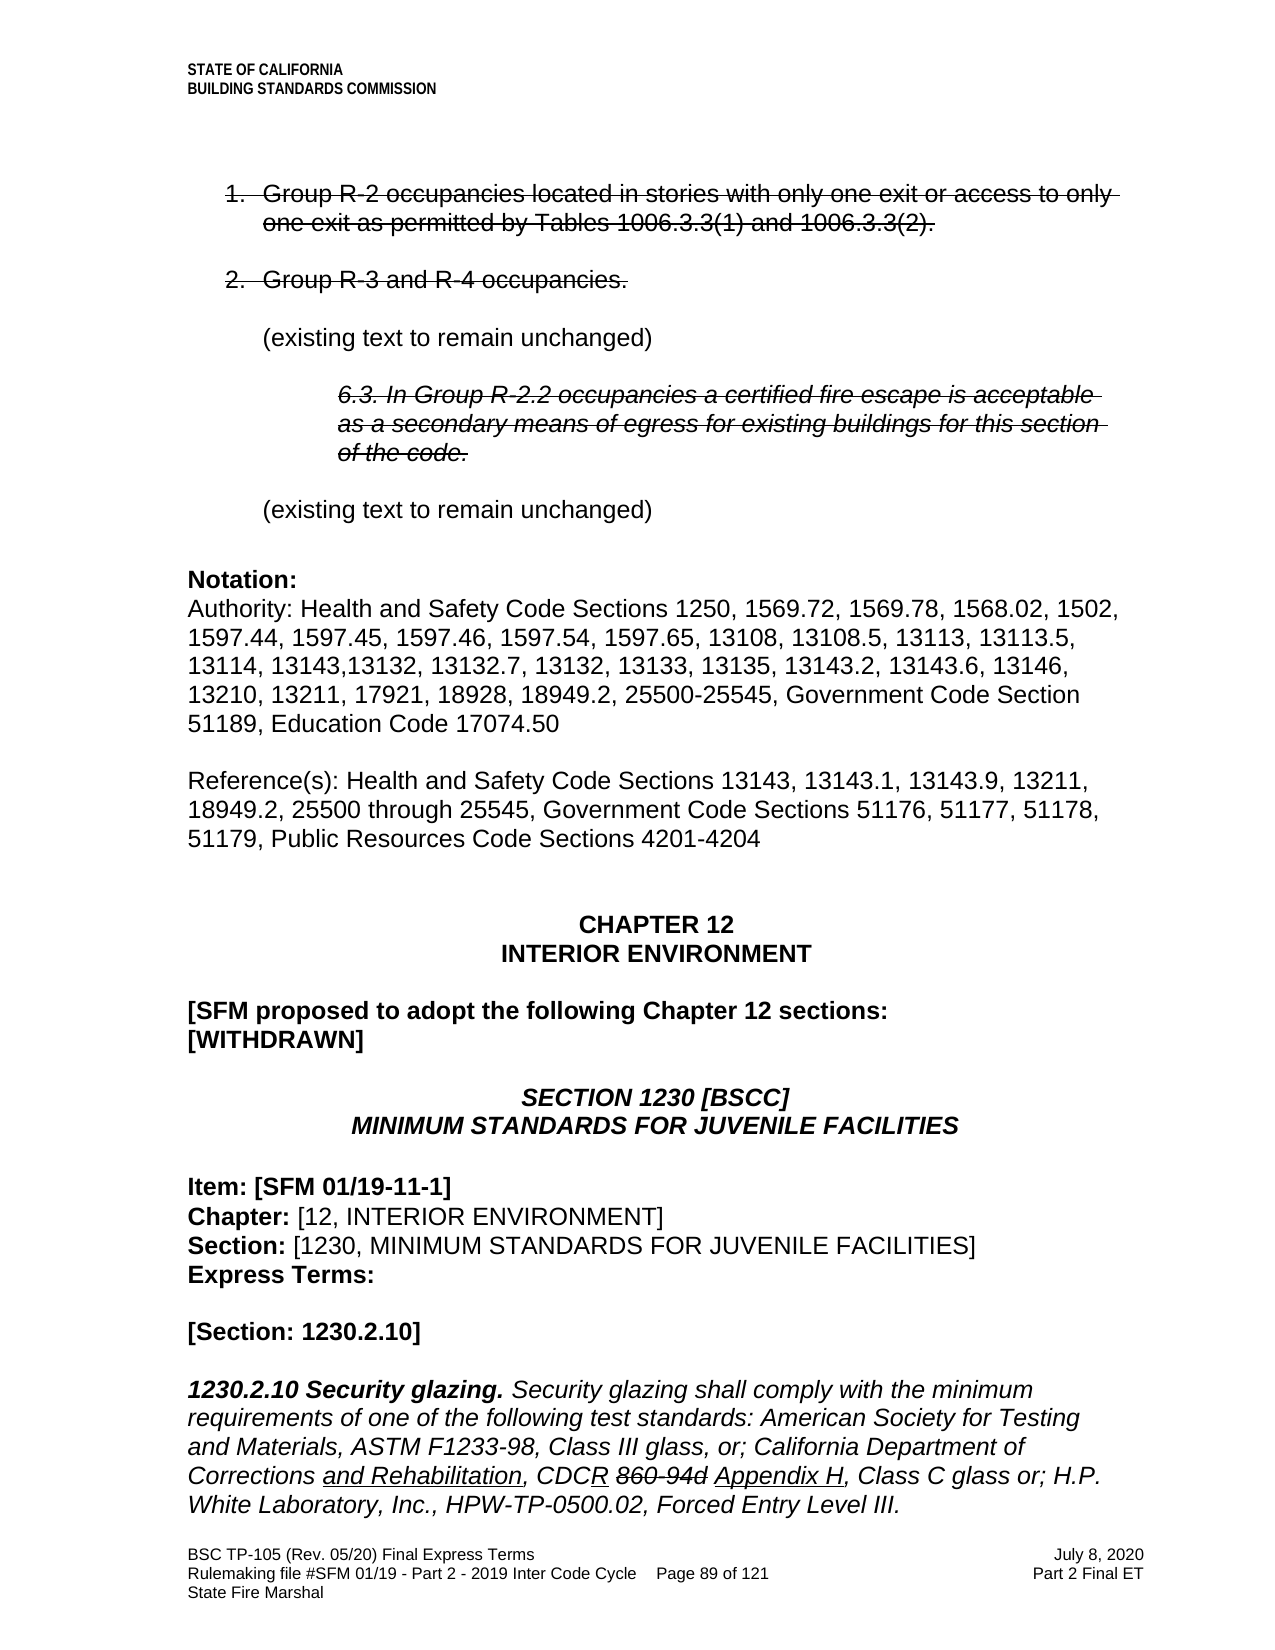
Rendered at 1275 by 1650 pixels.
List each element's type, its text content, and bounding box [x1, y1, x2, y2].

text (existing text to remain unchanged) [187, 495, 1125, 524]
text Section: [1230, MINIMUM STANDARDS FOR JUVENILE FACILITIES] [187, 1231, 1125, 1259]
subtitle Item: [SFM 01/19-11-1] [187, 1169, 1125, 1202]
list Group R-3 and R-4 occupancies. [225, 265, 1125, 294]
subtitle [Section: 1230.2.10] [187, 1317, 1125, 1346]
text SECTION 1230 [BSCC] [187, 1082, 1125, 1111]
text 1230.2.10 Security glazing. Security glazing shall comply with the minimum requirements of one of the following test standards: American Society for Testing and Materials, ASTM F1233-98, Class III glass, or; California Department of Corrections and Rehabilitation, CDCR 860-94d Appendix H, Class C glass or; H.P. White Laboratory, Inc., HPW-TP-0500.02, Forced Entry Level III. [187, 1374, 1125, 1518]
text Reference(s): Health and Safety Code Sections 13143, 13143.1, 13143.9, 13211, 18949.2, 25500 through 25545, Government Code Sections 51176, 51177, 51178, 51179, Public Resources Code Sections 4201-4204 [187, 766, 1125, 852]
text [WITHDRAWN] [187, 1025, 1125, 1054]
text Authority: Health and Safety Code Sections 1250, 1569.72, 1569.78, 1568.02, 1502, 1597.44, 1597.45, 1597.46, 1597.54, 1597.65, 13108, 13108.5, 13113, 13113.5, 13114, 13143,13132, 13132.7, 13132, 13133, 13135, 13143.2, 13143.6, 13146, 13210, 13211, 17921, 18928, 18949.2, 25500-25545, Government Code Section 51189, Education Code 17074.50 [187, 594, 1125, 737]
text MINIMUM STANDARDS FOR JUVENILE FACILITIES [187, 1111, 1125, 1140]
text Chapter: [12, INTERIOR ENVIRONMENT] [187, 1202, 1125, 1231]
text [SFM proposed to adopt the following Chapter 12 sections: [187, 996, 1125, 1025]
text Express Terms: [187, 1259, 1125, 1288]
list Group R-2 occupancies located in stories with only one exit or access to only one exit as permitted by Tables 1006.3.3(1) and 1006.3.3(2). [225, 179, 1125, 236]
text Notation: [187, 565, 1125, 594]
text CHAPTER 12 [187, 910, 1125, 939]
text 6.3. In Group R-2.2 occupancies a certified fire escape is acceptable as a secondary means of egress for existing buildings for this section of the code. [337, 380, 1125, 466]
text INTERIOR ENVIRONMENT [187, 939, 1125, 967]
text (existing text to remain unchanged) [187, 322, 1125, 351]
